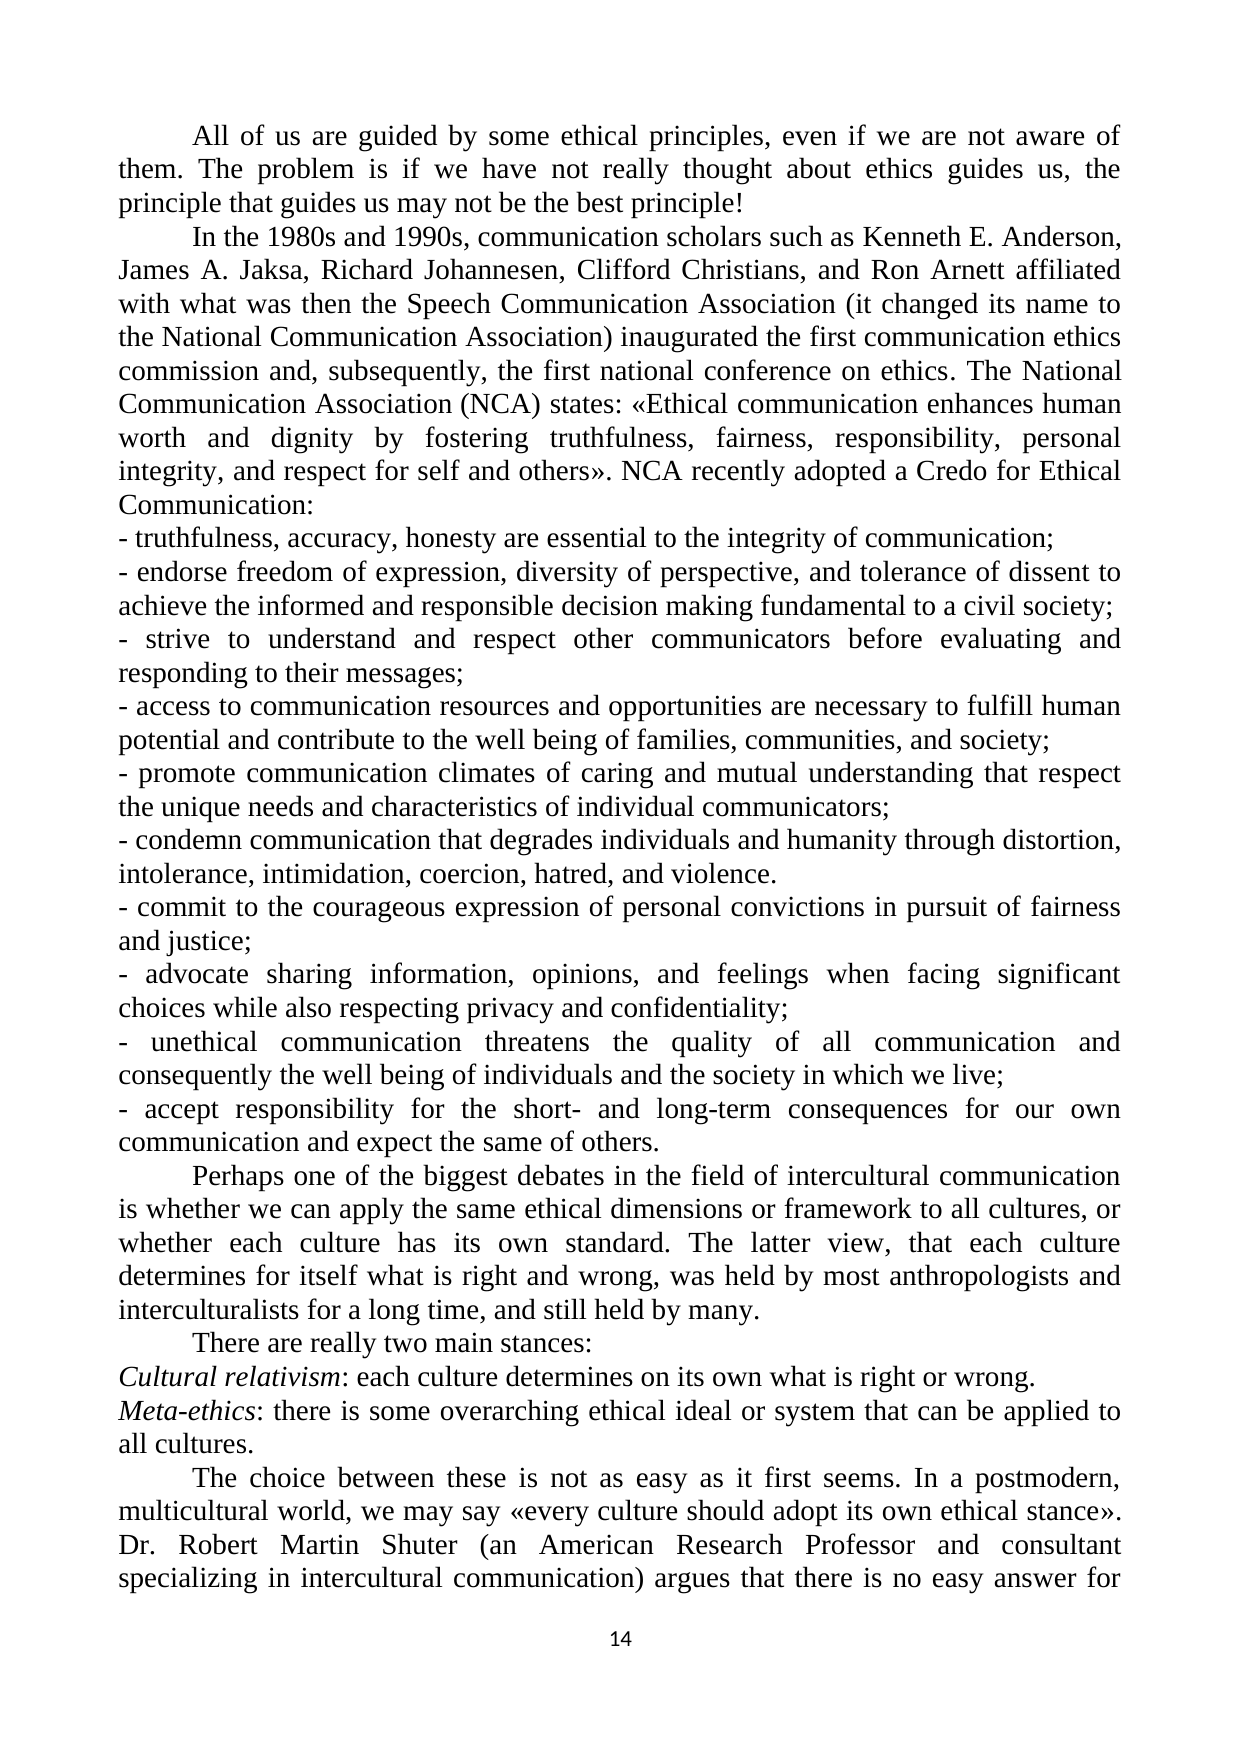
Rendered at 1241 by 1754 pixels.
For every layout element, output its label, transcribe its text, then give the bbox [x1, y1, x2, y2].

text - condemn communication that degrades individuals and humanity through distortion, intolerance, intimidation, coercion, hatred, and violence. [118, 822, 1122, 889]
text - commit to the courageous expression of personal convictions in pursuit of fairness and justice; [118, 889, 1122, 957]
text Meta-ethics: there is some overarching ethical ideal or system that can be applied to all cultures. [118, 1393, 1122, 1460]
text Cultural relativism: each culture determines on its own what is right or wrong. [118, 1359, 1122, 1393]
text In the 1980s and 1990s, communication scholars such as Kenneth E. Anderson, James A. Jaksa, Richard Johannesen, Clifford Christians, and Ron Arnett affiliated with what was then the Speech Communication Association (it changed its name to the National Communication Association) inaugurated the first communication ethics commission and, subsequently, the first national conference on ethics. The National Communication Association (NCA) states: «Ethical communication enhances human worth and dignity by fostering truthfulness, fairness, responsibility, personal integrity, and respect for self and others». NCA recently adopted a Credo for Ethical Communication: [118, 219, 1122, 521]
text - access to communication resources and opportunities are necessary to fulfill human potential and contribute to the well being of families, communities, and society; [118, 688, 1122, 755]
text Perhaps one of the biggest debates in the field of intercultural communication is whether we can apply the same ethical dimensions or framework to all cultures, or whether each culture has its own standard. The latter view, that each culture determines for itself what is right and wrong, was held by most anthropologists and interculturalists for a long time, and still held by many. [118, 1158, 1122, 1326]
text - strive to understand and respect other communicators before evaluating and responding to their messages; [118, 621, 1122, 688]
text - advocate sharing information, opinions, and feelings when facing significant choices while also respecting privacy and confidentiality; [118, 957, 1122, 1024]
text There are really two main stances: [118, 1326, 1122, 1359]
text All of us are guided by some ethical principles, even if we are not aware of them. The problem is if we have not really thought about ethics guides us, the principle that guides us may not be the best principle! [118, 118, 1122, 219]
text - promote communication climates of caring and mutual understanding that respect the unique needs and characteristics of individual communicators; [118, 755, 1122, 822]
text - unethical communication threatens the quality of all communication and consequently the well being of individuals and the society in which we live; [118, 1024, 1122, 1091]
text - truthfulness, accuracy, honesty are essential to the integrity of communication; [118, 521, 1122, 554]
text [118, 1460, 1122, 1594]
text - accept responsibility for the short- and long-term consequences for our own communication and expect the same of others. [118, 1091, 1122, 1158]
text - endorse freedom of expression, diversity of perspective, and tolerance of dissent to achieve the informed and responsible decision making fundamental to a civil society; [118, 554, 1122, 621]
